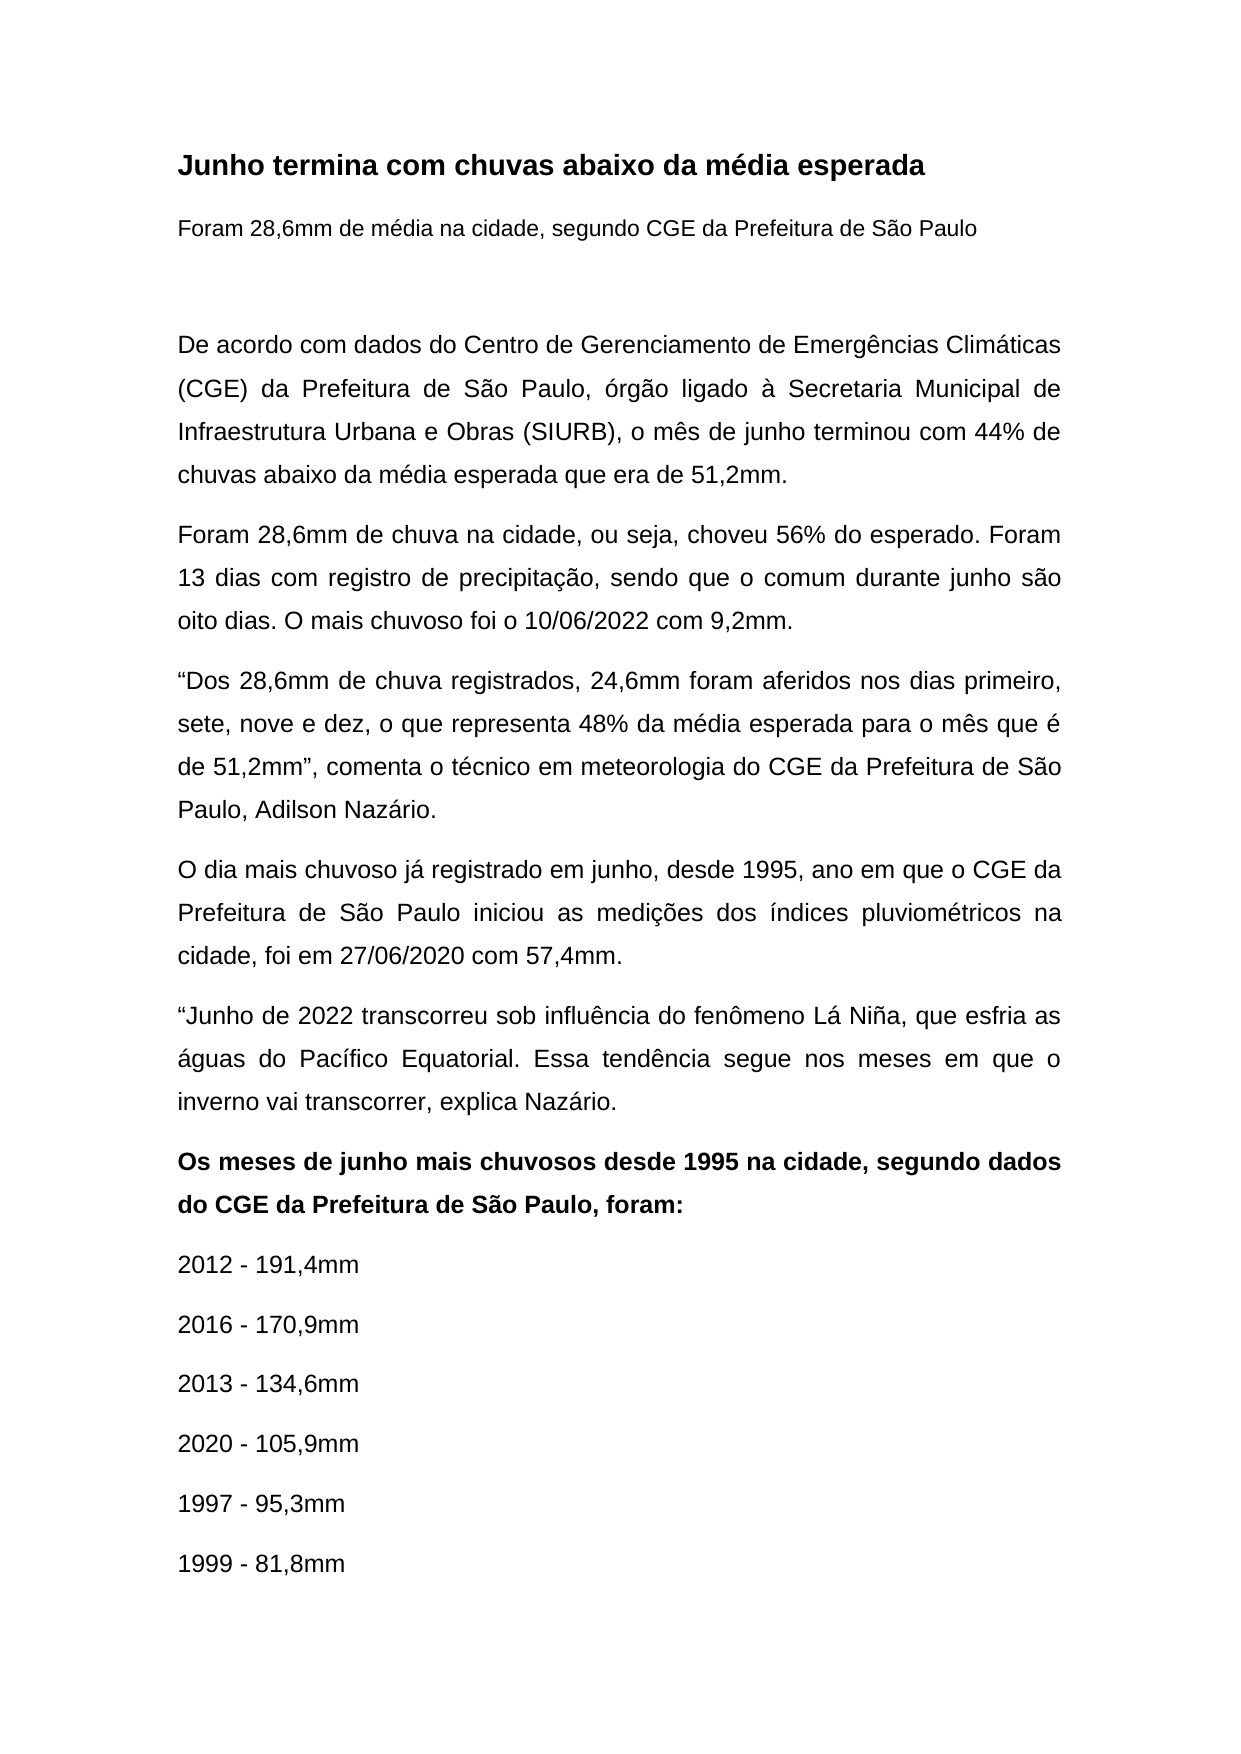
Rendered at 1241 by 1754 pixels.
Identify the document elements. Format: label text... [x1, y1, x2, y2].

text 2012 - 191,4mm [177, 1250, 1063, 1279]
text Os meses de junho mais chuvosos desde 1995 na cidade, segundo dados do CGE da Prefeitura de São Paulo, foram: [177, 1147, 1063, 1219]
text 1999 - 81,8mm [177, 1549, 1063, 1578]
text Junho termina com chuvas abaixo da média esperada [177, 148, 1063, 181]
text 2020 - 105,9mm [177, 1429, 1063, 1458]
text De acordo com dados do Centro de Gerenciamento de Emergências Climáticas (CGE) da Prefeitura de São Paulo, órgão ligado à Secretaria Municipal de Infraestrutura Urbana e Obras (SIURB), o mês de junho terminou com 44% de chuvas abaixo da média esperada que era de 51,2mm. [177, 331, 1063, 489]
text Foram 28,6mm de média na cidade, segundo CGE da Prefeitura de São Paulo [177, 214, 1063, 241]
text O dia mais chuvoso já registrado em junho, desde 1995, ano em que o CGE da Prefeitura de São Paulo iniciou as medições dos índices pluviométricos na cidade, foi em 27/06/2020 com 57,4mm. [177, 855, 1063, 970]
text 2013 - 134,6mm [177, 1369, 1063, 1398]
text 1997 - 95,3mm [177, 1489, 1063, 1518]
text 2016 - 170,9mm [177, 1310, 1063, 1338]
text Foram 28,6mm de chuva na cidade, ou seja, choveu 56% do esperado. Foram 13 dias com registro de precipitação, sendo que o comum durante junho são oito dias. O mais chuvoso foi o 10/06/2022 com 9,2mm. [177, 520, 1063, 635]
text “Junho de 2022 transcorreu sob influência do fenômeno Lá Niña, que esfria as águas do Pacífico Equatorial. Essa tendência segue nos meses em que o inverno vai transcorrer, explica Nazário. [177, 1001, 1063, 1116]
text “Dos 28,6mm de chuva registrados, 24,6mm foram aferidos nos dias primeiro, sete, nove e dez, o que representa 48% da média esperada para o mês que é de 51,2mm”, comenta o técnico em meteorologia do CGE da Prefeitura de São Paulo, Adilson Nazário. [177, 666, 1063, 824]
